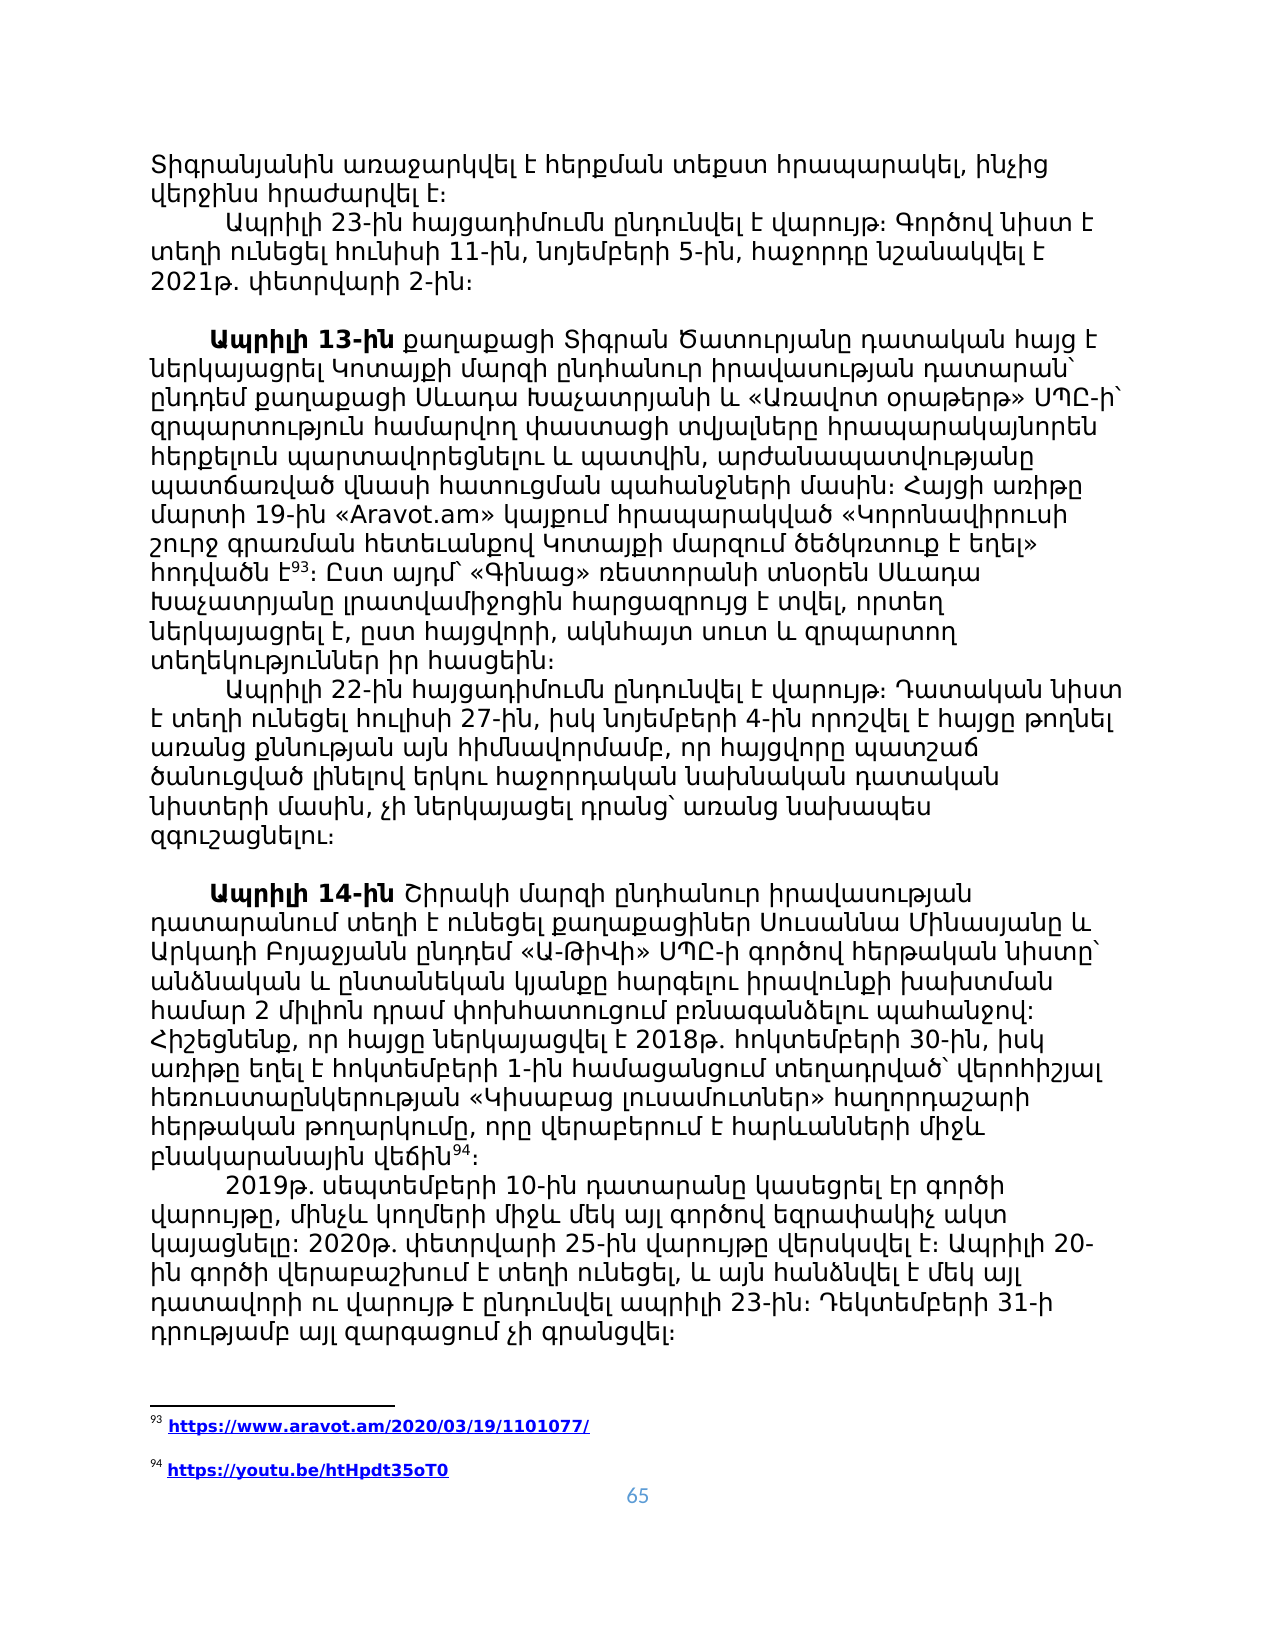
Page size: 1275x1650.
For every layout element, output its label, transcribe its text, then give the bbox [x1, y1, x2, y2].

text Ապրիլի 14-ին Շիրակի մարզի ընդհանուր իրավասության դատարանում տեղի է ունեցել քաղաքացիներ Սուսաննա Մինասյանը և Արկադի Բոյաջյանն ընդդեմ «Ա-ԹիՎի» ՍՊԸ-ի գործով հերթական նիստը՝ անձնական և ընտանեկան կյանքը հարգելու իրավունքի խախտման համար 2 միլիոն դրամ փոխհատուցում բռնագանձելու պահանջով: Հիշեցնենք, որ հայցը ներկայացվել է 2018թ․ հոկտեմբերի 30-ին, իսկ առիթը եղել է հոկտեմբերի 1-ին համացանցում տեղադրված՝ վերոհիշյալ հեռուստաընկերության «Կիսաբաց լուսամուտներ» հաղորդաշարի հերթական թողարկումը, որը վերաբերում է հարևանների միջև բնակարանային վեճին։ 2019թ․ սեպտեմբերի 10-ին դատարանը կասեցրել էր գործի վարույթը, մինչև կողմերի միջև մեկ այլ գործով եզրափակիչ ակտ կայացնելը: 2020թ․ փետրվարի 25-ին վարույթը վերսկսվել է։ Ապրիլի 20-ին գործի վերաբաշխում է տեղի ունեցել, և այն հանձնվել է մեկ այլ դատավորի ու վարույթ է ընդունվել ապրիլի 23-ին։ Դեկտեմբերի 31-ի դրությամբ այլ զարգացում չի գրանցվել։ [150, 879, 1125, 1346]
text Ապրիլի 13-ին քաղաքացի Տիգրան Ծատուրյանը դատական հայց է ներկայացրել Կոտայքի մարզի ընդհանուր իրավասության դատարան՝ ընդդեմ քաղաքացի Սևադա Խաչատրյանի և «Առավոտ օրաթերթ» ՍՊԸ-ի՝ զրպարտություն համարվող փաստացի տվյալները հրապարակայնորեն հերքելուն պարտավորեցնելու և պատվին, արժանապատվությանը պատճառված վնասի հատուցման պահանջների մասին։ Հայցի առիթը մարտի 19-ին «Aravot.am» կայքում հրապարակված «Կորոնավիրուսի շուրջ գրառման հետեւանքով Կոտայքի մարզում ծեծկռտուք է եղել» հոդվածն է։ Ըստ այդմ՝ «Գինաց» ռեստորանի տնօրեն Սևադա Խաչատրյանը լրատվամիջոցին հարցազրույց է տվել, որտեղ ներկայացրել է, ըստ հայցվորի, ակնհայտ սուտ և զրպարտող տեղեկություններ իր հասցեին։ Ապրիլի 22-ին հայցադիմումն ընդունվել է վարույթ։ Դատական նիստ է տեղի ունեցել հուլիսի 27-ին, իսկ նոյեմբերի 4-ին որոշվել է հայցը թողնել առանց քննության այն հիմնավորմամբ, որ հայցվորը պատշաճ ծանուցված լինելով երկու հաջորդական նախնական դատական նիստերի մասին, չի ներկայացել դրանց՝ առանց նախապես զգուշացնելու։ [150, 325, 1125, 850]
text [150, 150, 1125, 296]
